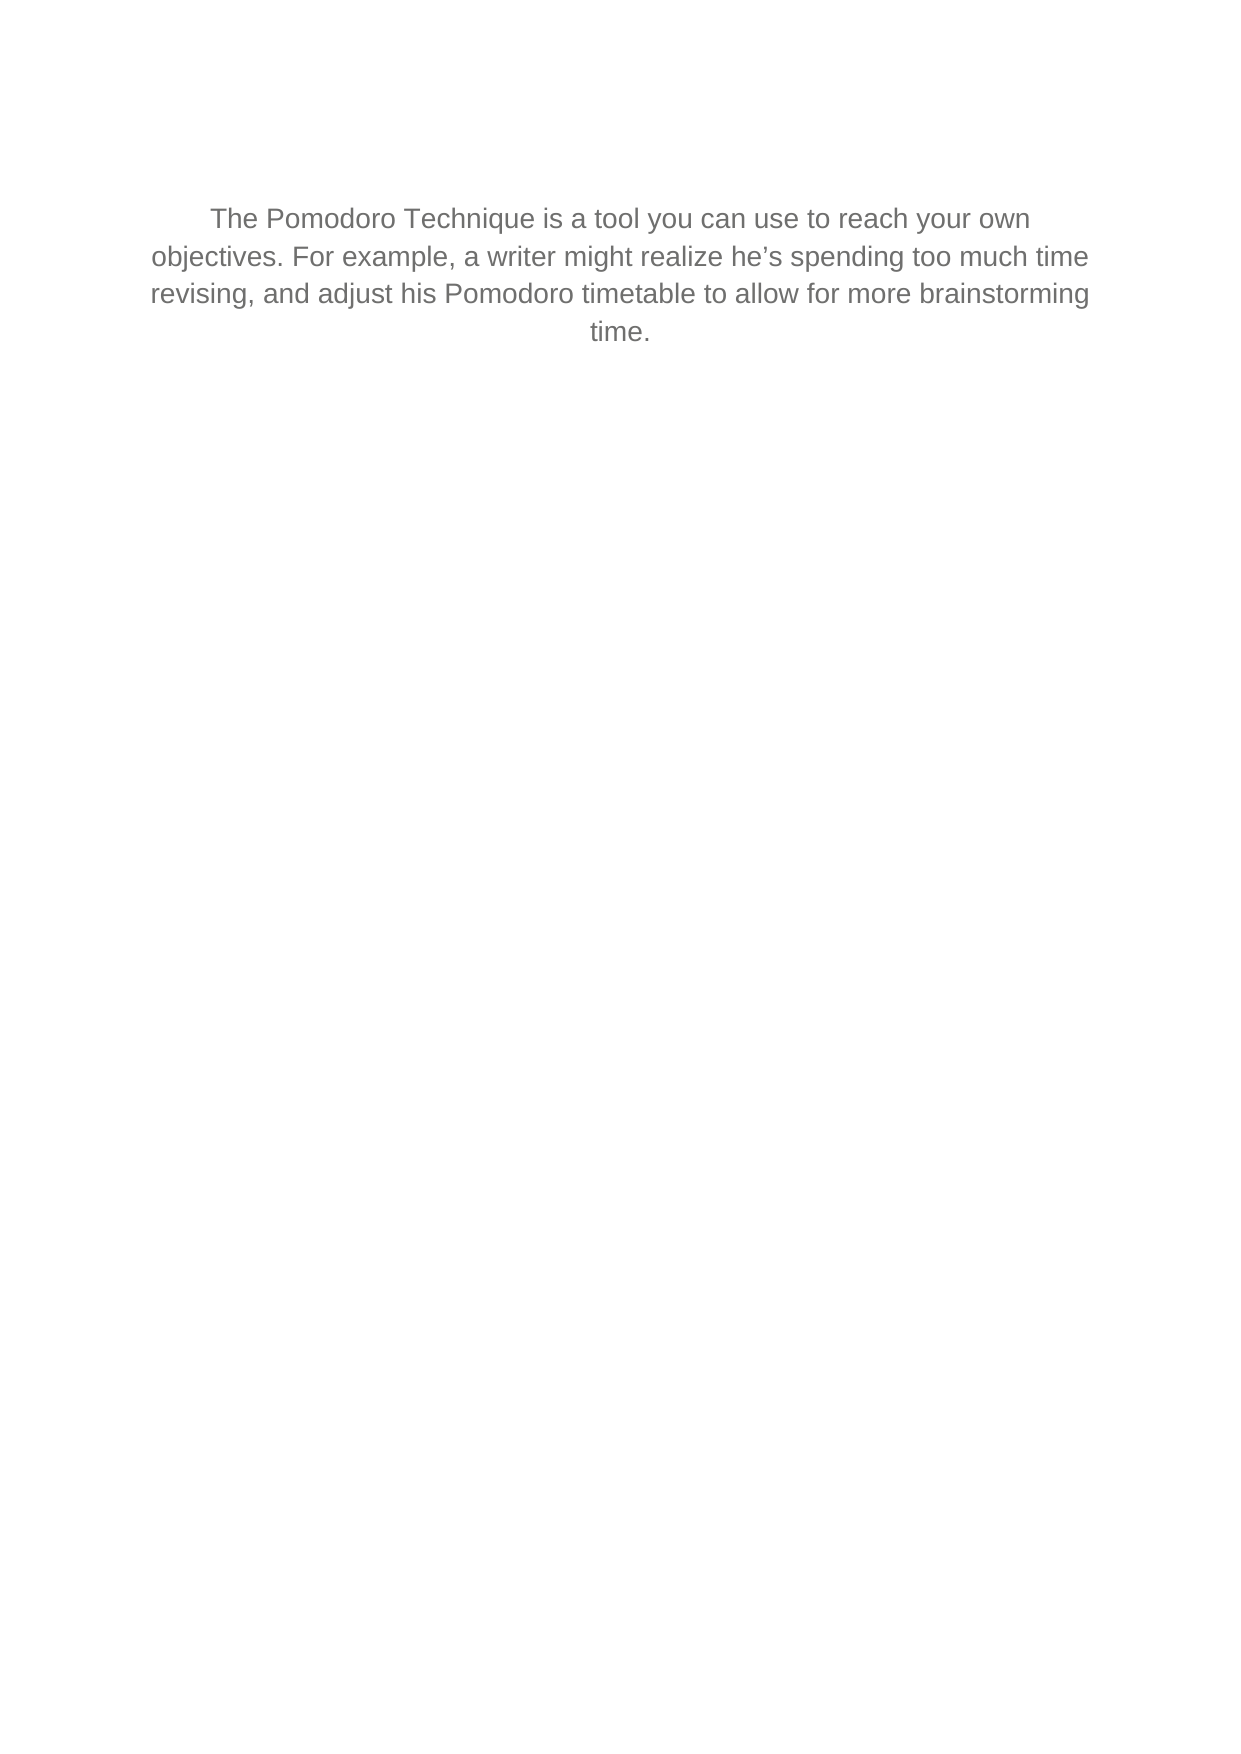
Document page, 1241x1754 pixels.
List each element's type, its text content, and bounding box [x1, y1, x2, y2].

text The Pomodoro Technique is a tool you can use to reach your own objectives. For example, a writer might realize he’s spending too much time revising, and adjust his Pomodoro timetable to allow for more brainstorming time. [148, 197, 1093, 347]
